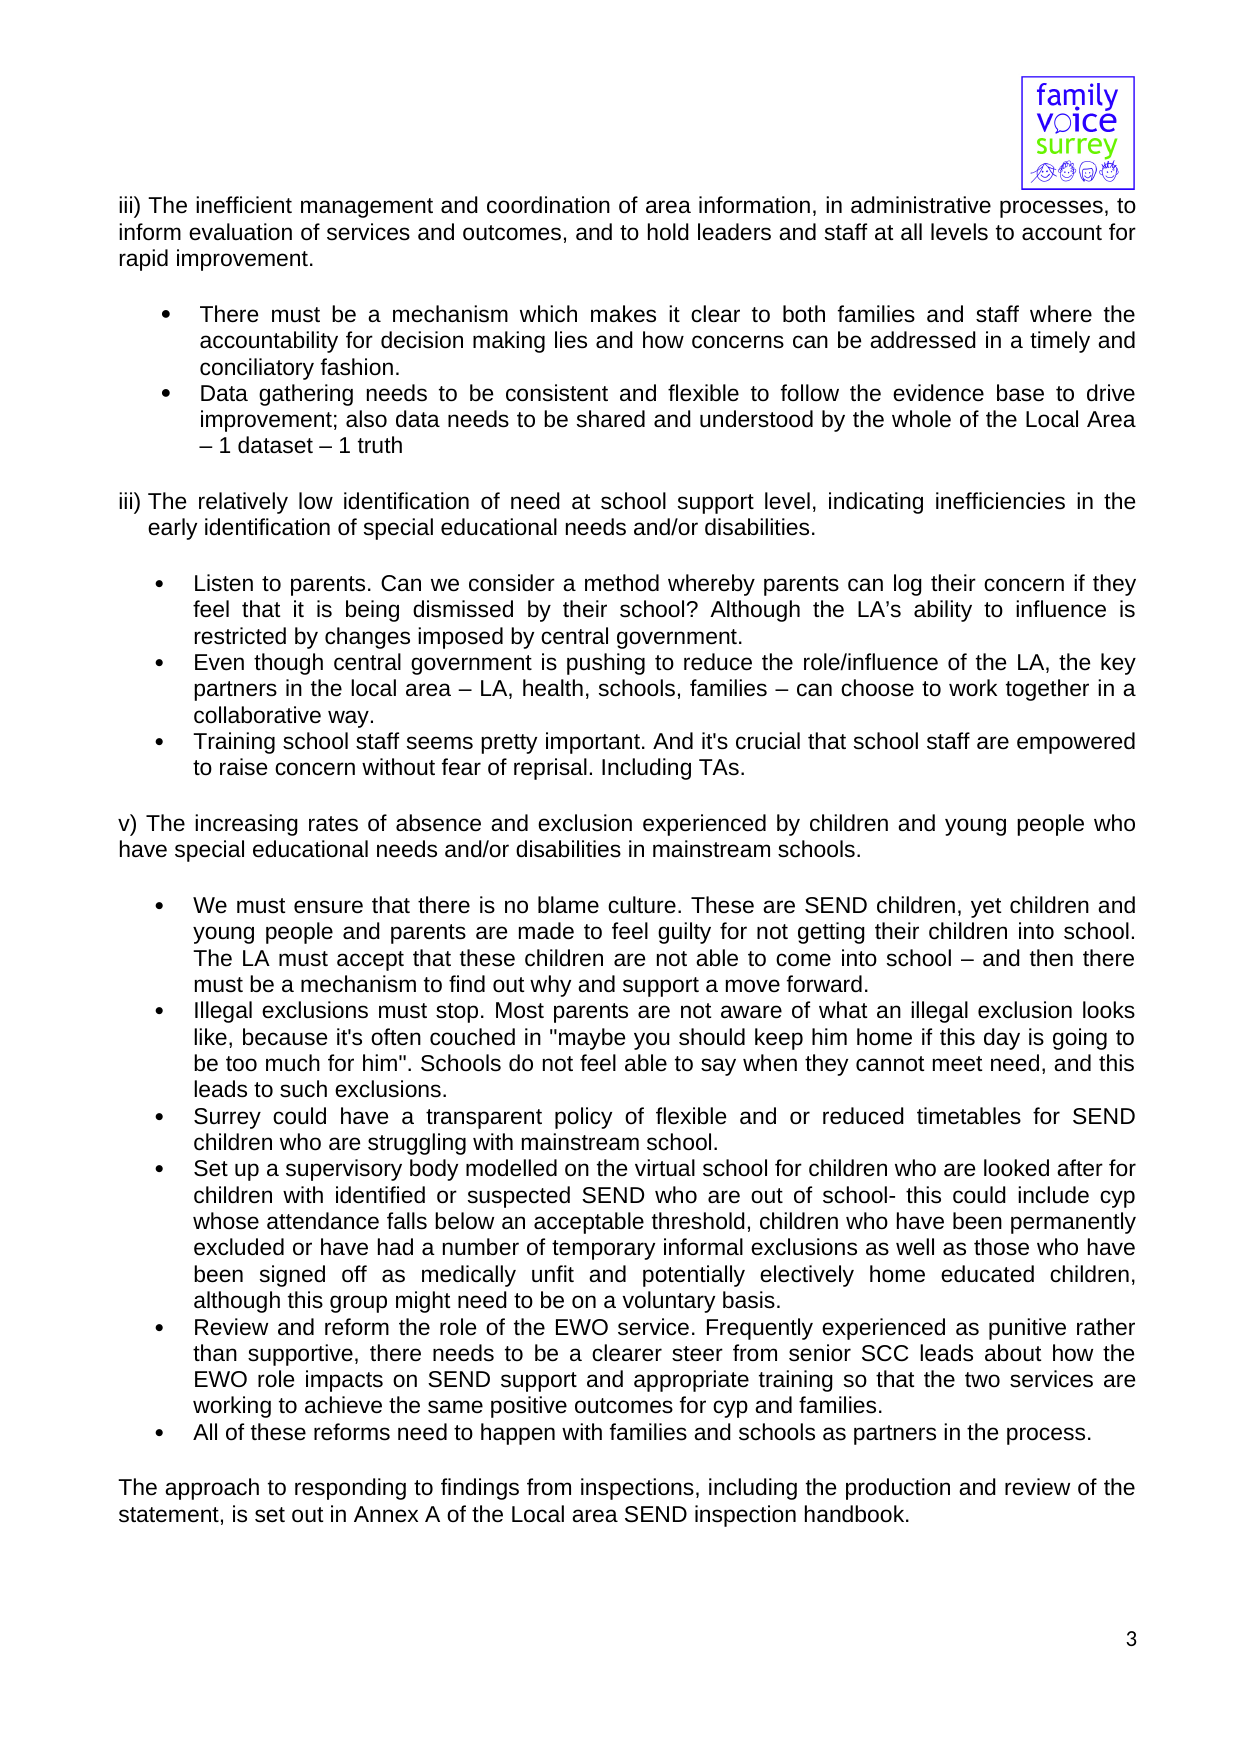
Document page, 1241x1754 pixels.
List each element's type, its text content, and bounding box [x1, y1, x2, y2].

list Training school staff seems pretty important. And it's crucial that school staff are empowered to raise concern without fear of reprisal. Including TAs. [156, 728, 1137, 781]
list Listen to parents. Can we consider a method whereby parents can log their concern if they feel that it is being dismissed by their school? Although the LA’s ability to influence is restricted by changes imposed by central government. [156, 570, 1137, 649]
list Review and reform the role of the EWO service. Frequently experienced as punitive rather than supportive, there needs to be a clearer steer from senior SCC leads about how the EWO role impacts on SEND support and appropriate training so that the two services are working to achieve the same positive outcomes for cyp and families. [156, 1313, 1137, 1419]
text v) The increasing rates of absence and exclusion experienced by children and young people who have special educational needs and/or disabilities in mainstream schools. [118, 810, 1137, 863]
list Even though central government is pushing to reduce the role/influence of the LA, the key partners in the local area – LA, health, schools, families – can choose to work together in a collaborative way. [156, 649, 1137, 728]
list Surrey could have a transparent policy of flexible and or reduced timetables for SEND children who are struggling with mainstream school. [156, 1103, 1137, 1155]
list We must ensure that there is no blame culture. These are SEND children, yet children and young people and parents are made to feel guilty for not getting their children into school. The LA must accept that these children are not able to come into school – and then there must be a mechanism to find out why and support a move forward. [156, 892, 1137, 997]
picture [1018, 73, 1138, 193]
list Illegal exclusions must stop. Most parents are not aware of what an illegal exclusion looks like, because it's often couched in "maybe you should keep him home if this day is going to be too much for him". Schools do not feel able to say when they cannot meet need, and this leads to such exclusions. [156, 997, 1137, 1103]
list The relatively low identification of need at school support level, indicating inefficiencies in the early identification of special educational needs and/or disabilities. [118, 488, 1137, 541]
list Data gathering needs to be consistent and flexible to follow the evidence base to drive improvement; also data needs to be shared and understood by the whole of the Local Area – 1 dataset – 1 truth [162, 380, 1137, 459]
list There must be a mechanism which makes it clear to both families and staff where the accountability for decision making lies and how concerns can be addressed in a timely and conciliatory fashion. [162, 301, 1137, 380]
list Set up a supervisory body modelled on the virtual school for children who are looked after for children with identified or suspected SEND who are out of school- this could include cyp whose attendance falls below an acceptable threshold, children who have been permanently excluded or have had a number of temporary informal exclusions as well as those who have been signed off as medically unfit and potentially electively home educated children, although this group might need to be on a voluntary basis. [156, 1155, 1137, 1313]
list All of these reforms need to happen with families and schools as partners in the process. [156, 1419, 1137, 1445]
text iii) The inefficient management and coordination of area information, in administrative processes, to inform evaluation of services and outcomes, and to hold leaders and staff at all levels to account for rapid improvement. [118, 192, 1137, 272]
text The approach to responding to findings from inspections, including the production and review of the statement, is set out in Annex A of the Local area SEND inspection handbook. [118, 1474, 1137, 1527]
